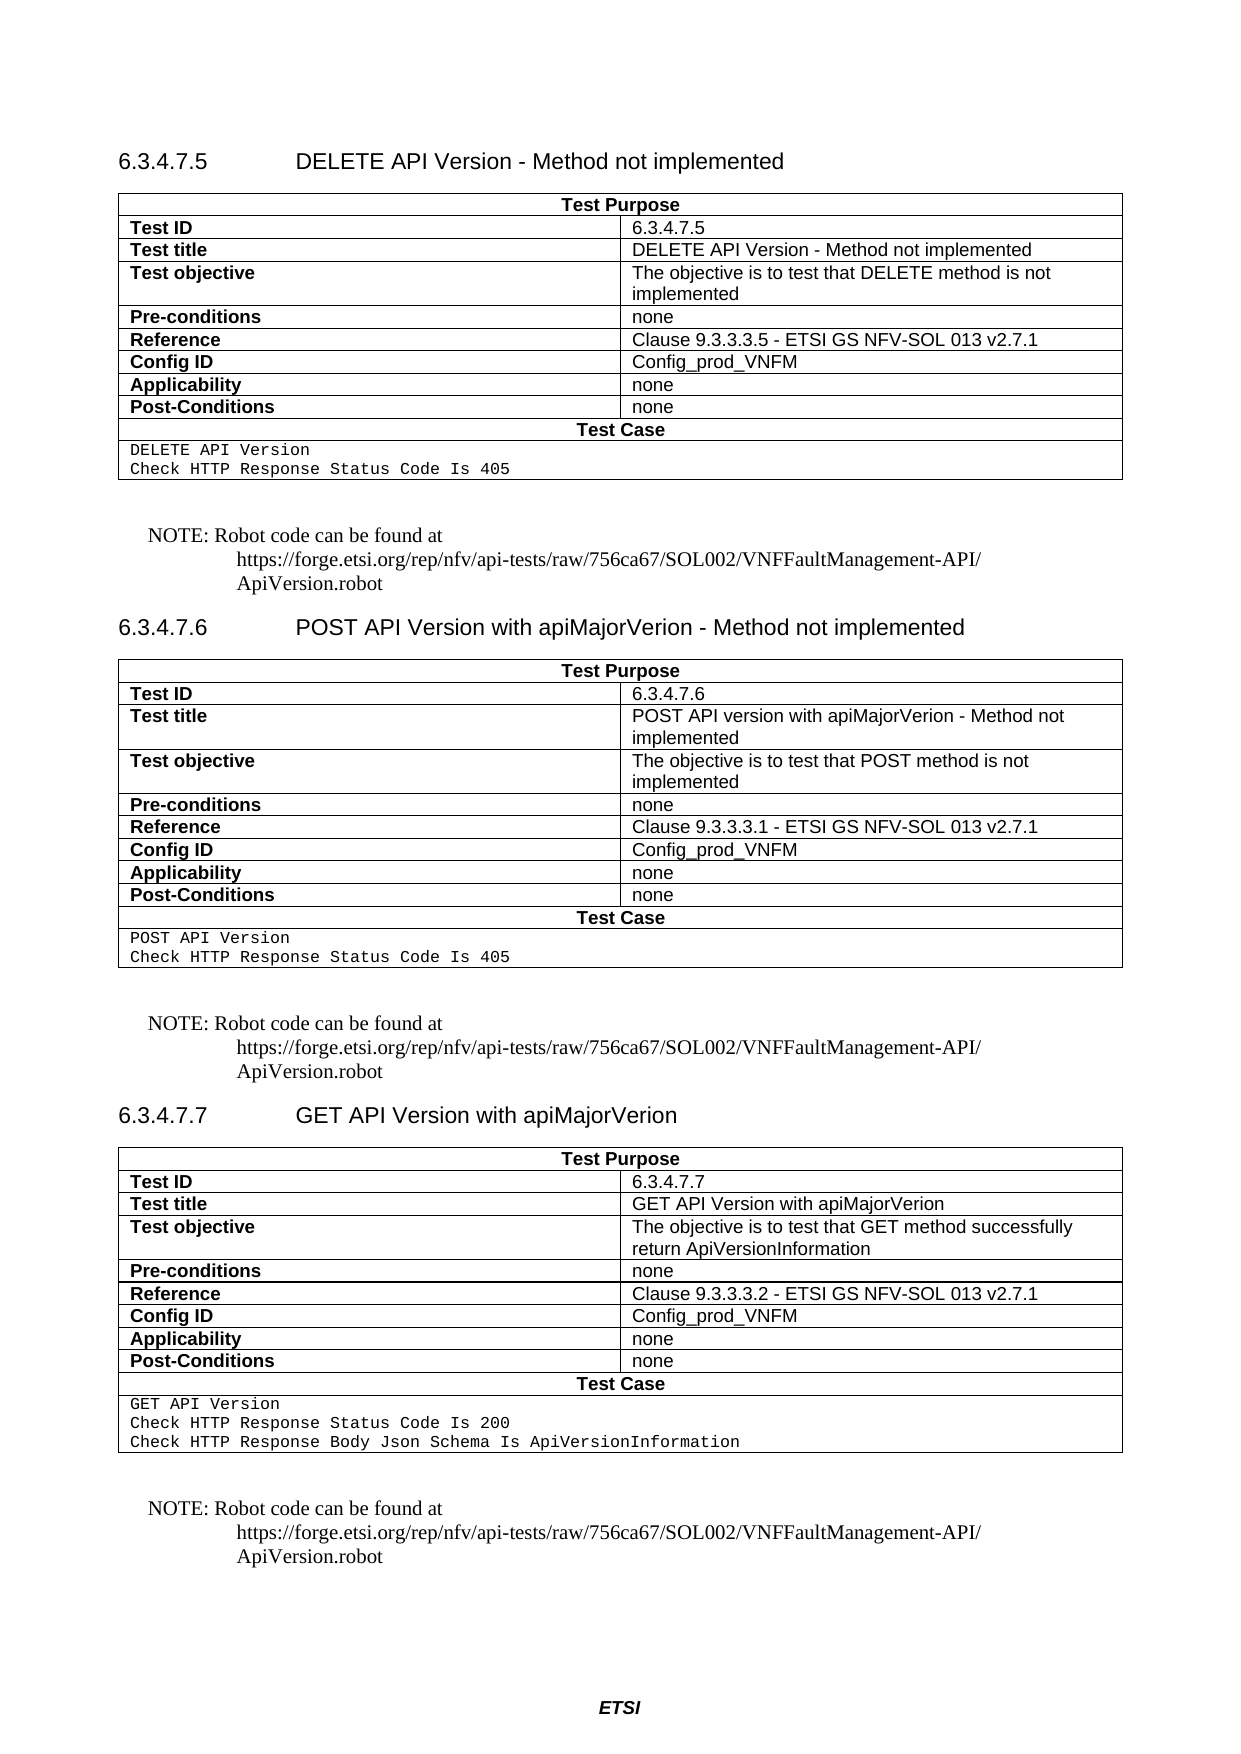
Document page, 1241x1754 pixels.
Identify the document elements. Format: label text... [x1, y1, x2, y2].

subtitle 6.3.4.7.6 POST API Version with apiMajorVerion - Method not implemented [118, 614, 1122, 640]
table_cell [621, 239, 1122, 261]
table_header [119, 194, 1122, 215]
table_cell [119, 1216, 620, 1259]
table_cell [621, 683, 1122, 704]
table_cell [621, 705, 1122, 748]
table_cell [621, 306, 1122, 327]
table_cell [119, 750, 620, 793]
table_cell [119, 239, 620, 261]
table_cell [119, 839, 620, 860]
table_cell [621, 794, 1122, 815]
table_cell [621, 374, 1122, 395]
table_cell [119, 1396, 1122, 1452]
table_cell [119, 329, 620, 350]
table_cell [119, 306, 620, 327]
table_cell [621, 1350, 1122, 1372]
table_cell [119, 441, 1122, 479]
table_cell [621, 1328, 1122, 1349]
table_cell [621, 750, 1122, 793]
text NOTE: Robot code can be found at https://forge.etsi.org/rep/nfv/api-tests/raw/756ca67/SOL002/VNFFaultManagement-API/ApiVersion.robot [148, 1496, 1122, 1568]
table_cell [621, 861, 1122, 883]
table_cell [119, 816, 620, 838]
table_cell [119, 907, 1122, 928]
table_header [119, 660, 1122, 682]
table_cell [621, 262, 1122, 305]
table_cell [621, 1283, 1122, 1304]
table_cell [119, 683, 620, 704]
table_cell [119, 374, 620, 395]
subtitle 6.3.4.7.5 DELETE API Version - Method not implemented [118, 148, 1122, 174]
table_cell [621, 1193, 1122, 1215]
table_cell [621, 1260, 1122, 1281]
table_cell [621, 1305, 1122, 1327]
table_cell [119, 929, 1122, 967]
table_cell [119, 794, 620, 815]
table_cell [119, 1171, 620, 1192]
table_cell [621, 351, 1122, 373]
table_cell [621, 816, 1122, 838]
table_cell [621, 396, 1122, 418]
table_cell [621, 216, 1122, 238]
subtitle 6.3.4.7.7 GET API Version with apiMajorVerion [118, 1102, 1122, 1128]
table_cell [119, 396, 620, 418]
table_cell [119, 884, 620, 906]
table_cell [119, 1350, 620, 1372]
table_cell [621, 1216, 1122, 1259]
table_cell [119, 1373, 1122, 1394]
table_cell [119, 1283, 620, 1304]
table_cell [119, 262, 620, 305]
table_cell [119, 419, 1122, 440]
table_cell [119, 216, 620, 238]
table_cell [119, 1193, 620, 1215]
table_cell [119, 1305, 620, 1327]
text NOTE: Robot code can be found at https://forge.etsi.org/rep/nfv/api-tests/raw/756ca67/SOL002/VNFFaultManagement-API/ApiVersion.robot [148, 1011, 1122, 1083]
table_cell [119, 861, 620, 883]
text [148, 523, 1122, 595]
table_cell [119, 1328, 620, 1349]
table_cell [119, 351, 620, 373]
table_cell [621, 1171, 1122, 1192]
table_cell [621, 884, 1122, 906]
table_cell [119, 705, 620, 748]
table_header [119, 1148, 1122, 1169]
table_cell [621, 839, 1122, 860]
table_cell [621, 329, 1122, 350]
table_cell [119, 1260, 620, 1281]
